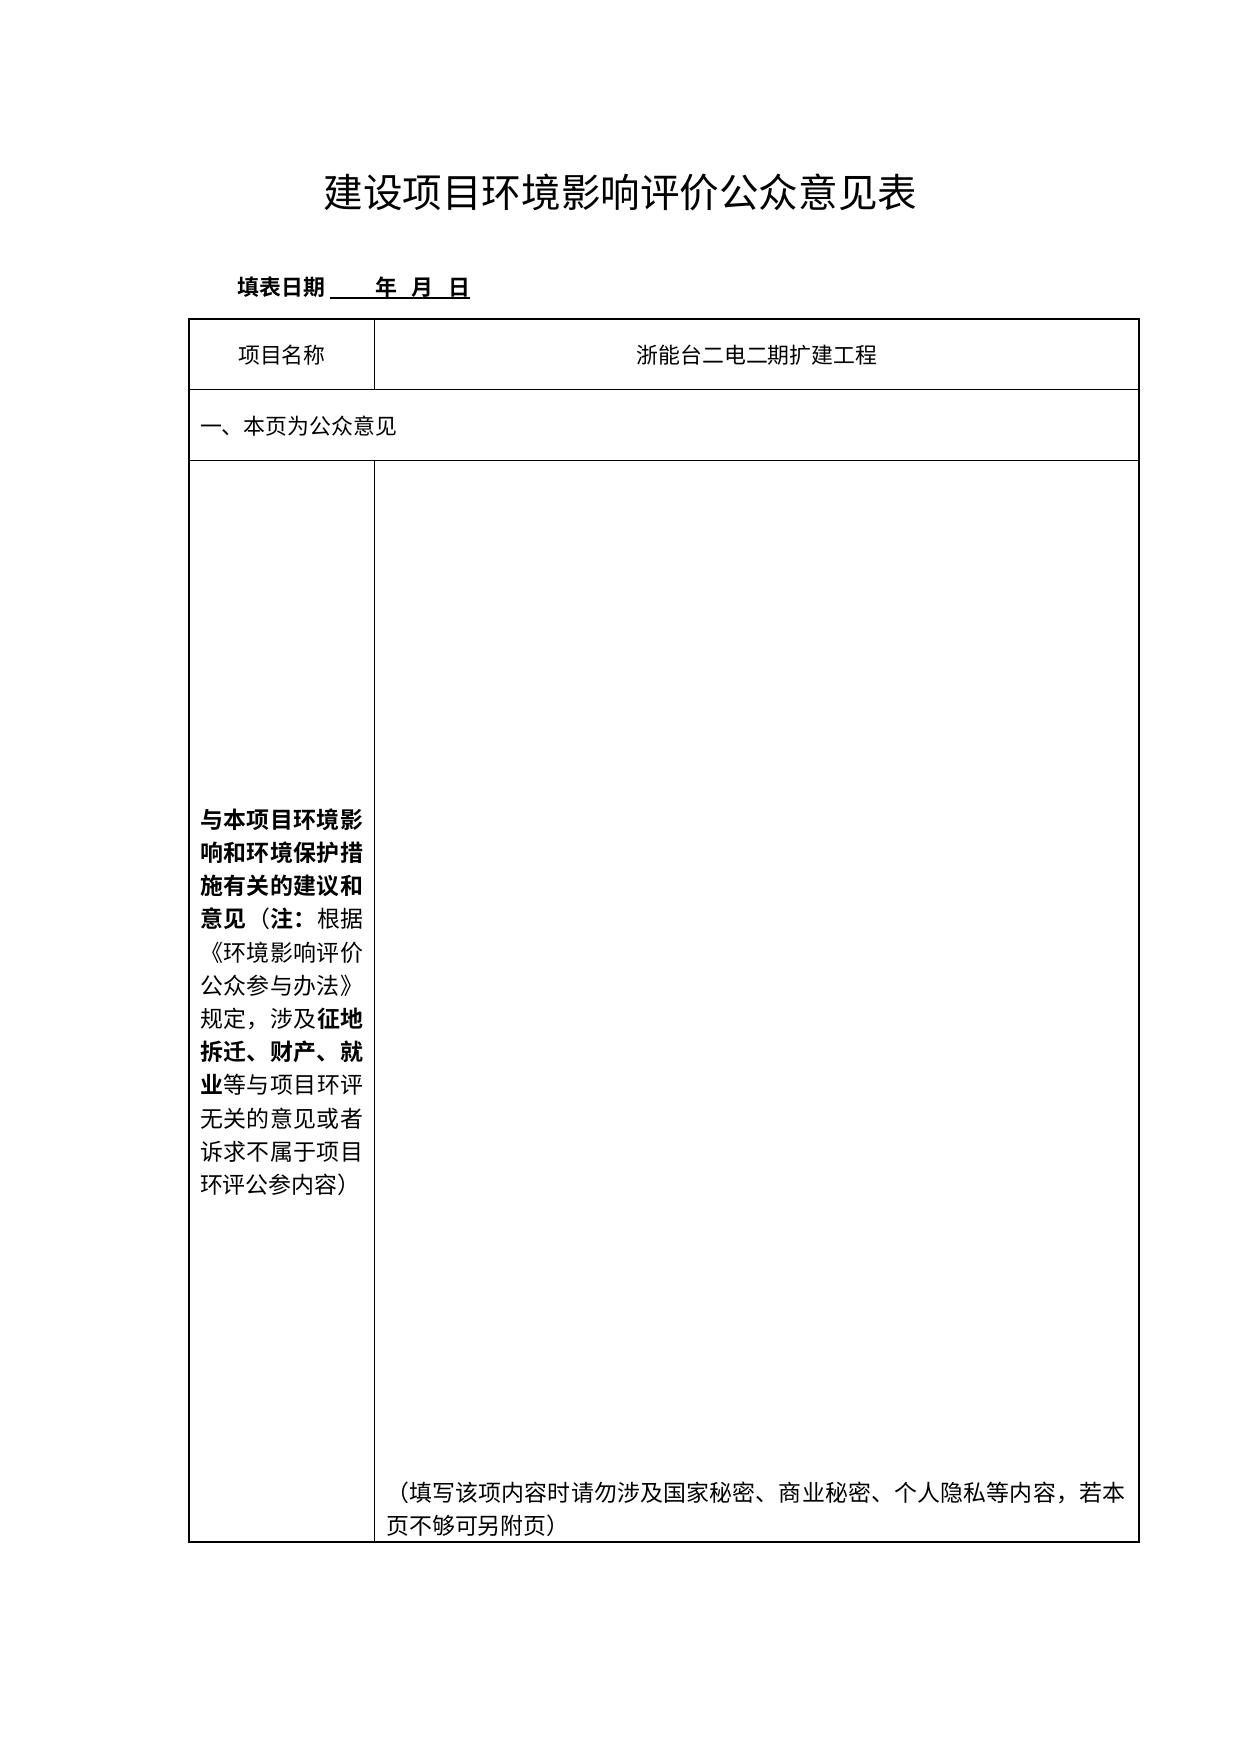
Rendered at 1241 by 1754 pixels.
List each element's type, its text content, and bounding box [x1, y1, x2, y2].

table_header 浙能台二电二期扩建工程 [375, 320, 1138, 389]
table_cell （填写该项内容时请勿涉及国家秘密、商业秘密、个人隐私等内容，若本页不够可另附页） [375, 461, 1138, 1541]
table_cell 与本项目环境影响和环境保护措施有关的建议和意见（注：根据《环境影响评价公众参与办法》规定，涉及征地拆迁、财产、就业等与项目环评无关的意见或者诉求不属于项目环评公参内容） [190, 461, 374, 1541]
text 填表日期 年 月 日 [187, 270, 1053, 302]
text 建设项目环境影响评价公众意见表 [187, 162, 1053, 219]
table_header 项目名称 [190, 320, 374, 389]
table_cell 一、本页为公众意见 [190, 390, 1138, 459]
